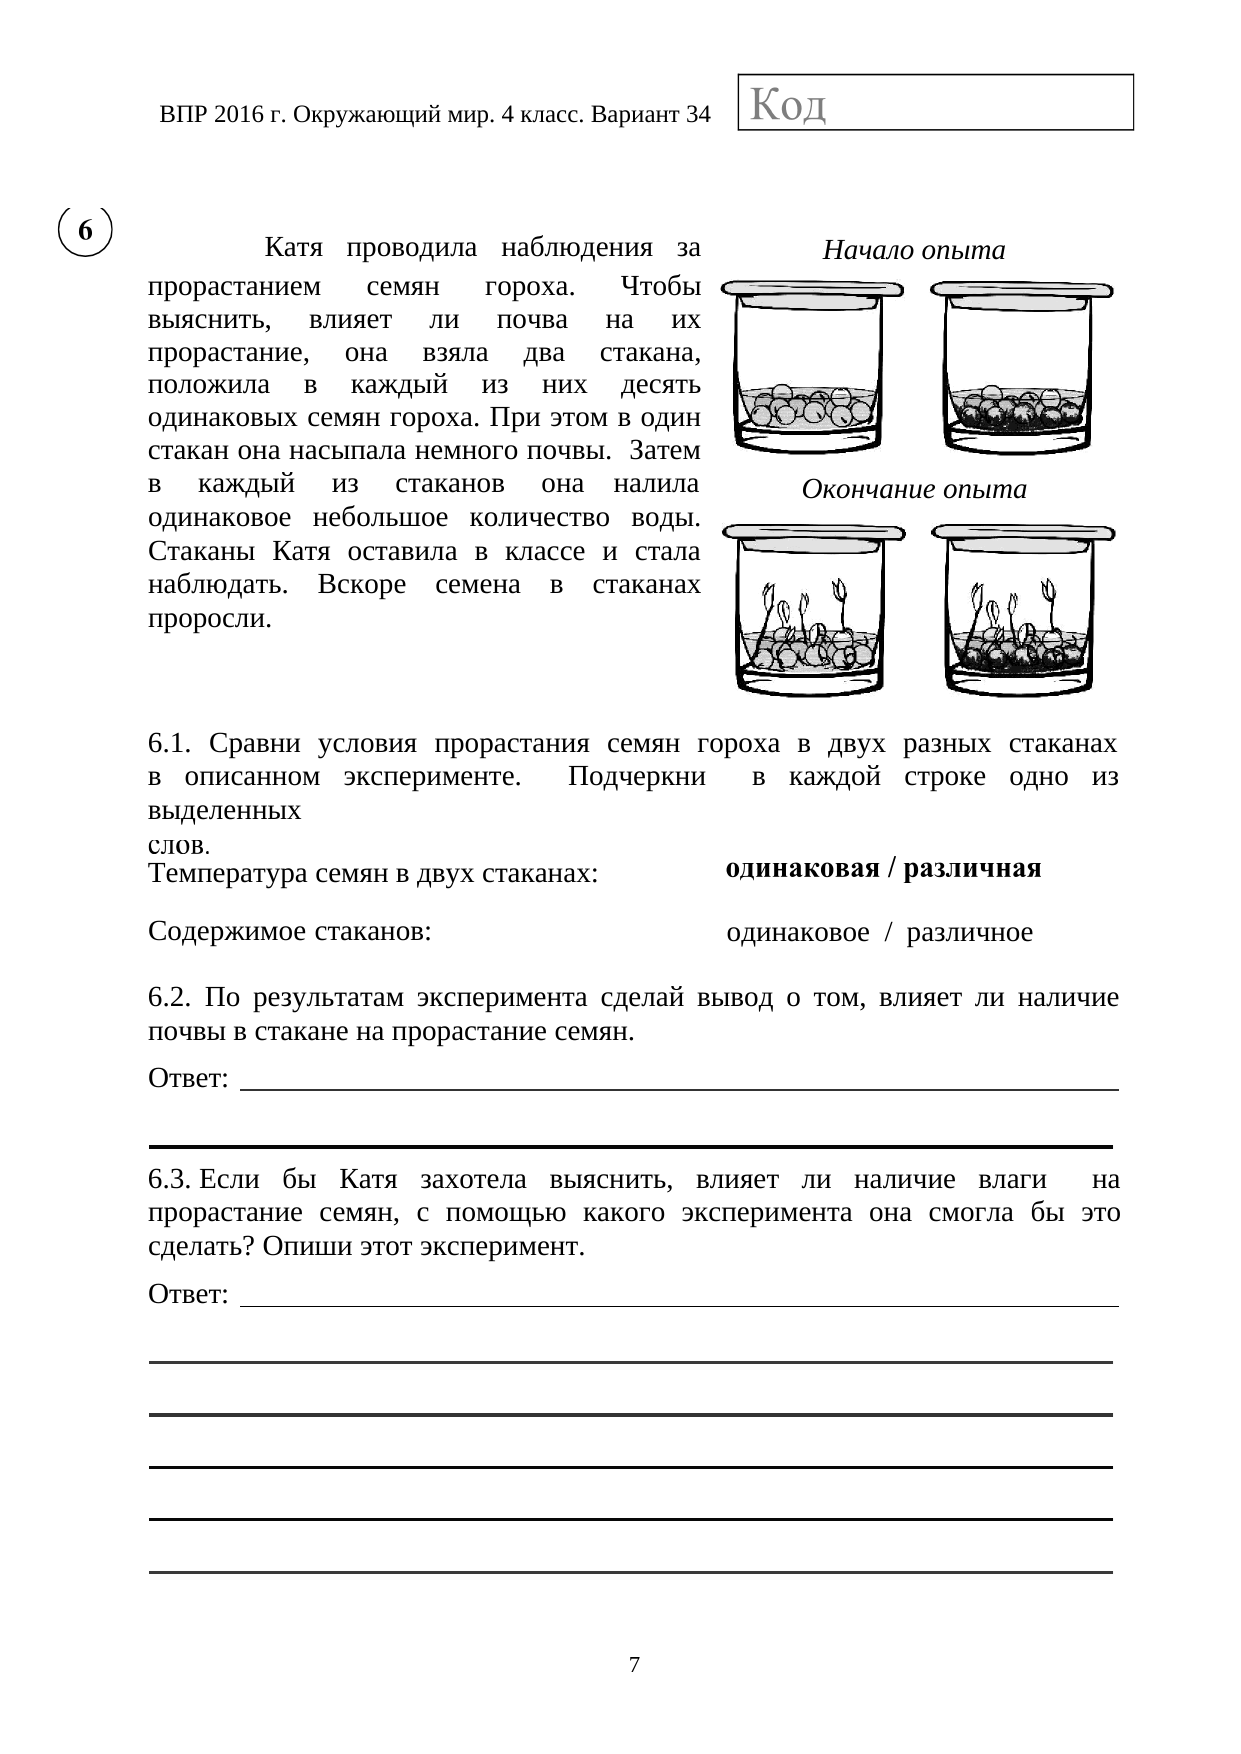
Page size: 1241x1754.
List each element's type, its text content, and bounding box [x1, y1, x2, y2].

picture [148, 1413, 1114, 1417]
text Окончание опыта [799, 471, 1029, 505]
list По результатам эксперимента сделай вывод о том, влияет ли наличие почвы в стакане на прорастание семян. [148, 979, 1120, 1046]
picture [148, 1145, 1114, 1149]
text Ответ: [148, 1277, 1146, 1310]
picture [720, 279, 905, 456]
picture [928, 281, 1115, 456]
text Ответ: [148, 1060, 1146, 1094]
picture [737, 73, 1135, 131]
text Температура семян в двух стаканах: Содержимое стаканов: одинаковое / различное [148, 855, 1041, 948]
picture [721, 522, 907, 698]
text одинаковое небольшое количество воды. Стаканы Катя оставила в классе и стала наблюдать. Вскоре семена в стаканах проросли. [148, 499, 702, 633]
picture [931, 522, 1117, 698]
list Сравни условия прорастания семян гopoxa в двух разных стаканах в описанном эксперименте. Подчеркни в каждой строке одно из выделенных [148, 725, 1120, 825]
text Катя проводила наблюдения за прорастанием семян гopoxa. Чтобы выяснить, влияет ли почва на их прорастание, она взяла два стакана, положила в каждый из них десять одинаковых семян гороха. При этом в один стакан она насыпала немного почвы. Затем в каждый из стаканов она налила [58, 208, 702, 499]
picture [57, 208, 113, 257]
text Начало опыта [799, 232, 1029, 266]
picture [148, 840, 209, 854]
list Если бы Катя захотела выяснить, влияет ли наличие влаги на прорастание семян, с помощью какого эксперимента она смогла бы это сделать? Опиши этот эксперимент. [148, 1161, 1122, 1262]
picture [726, 856, 1041, 883]
